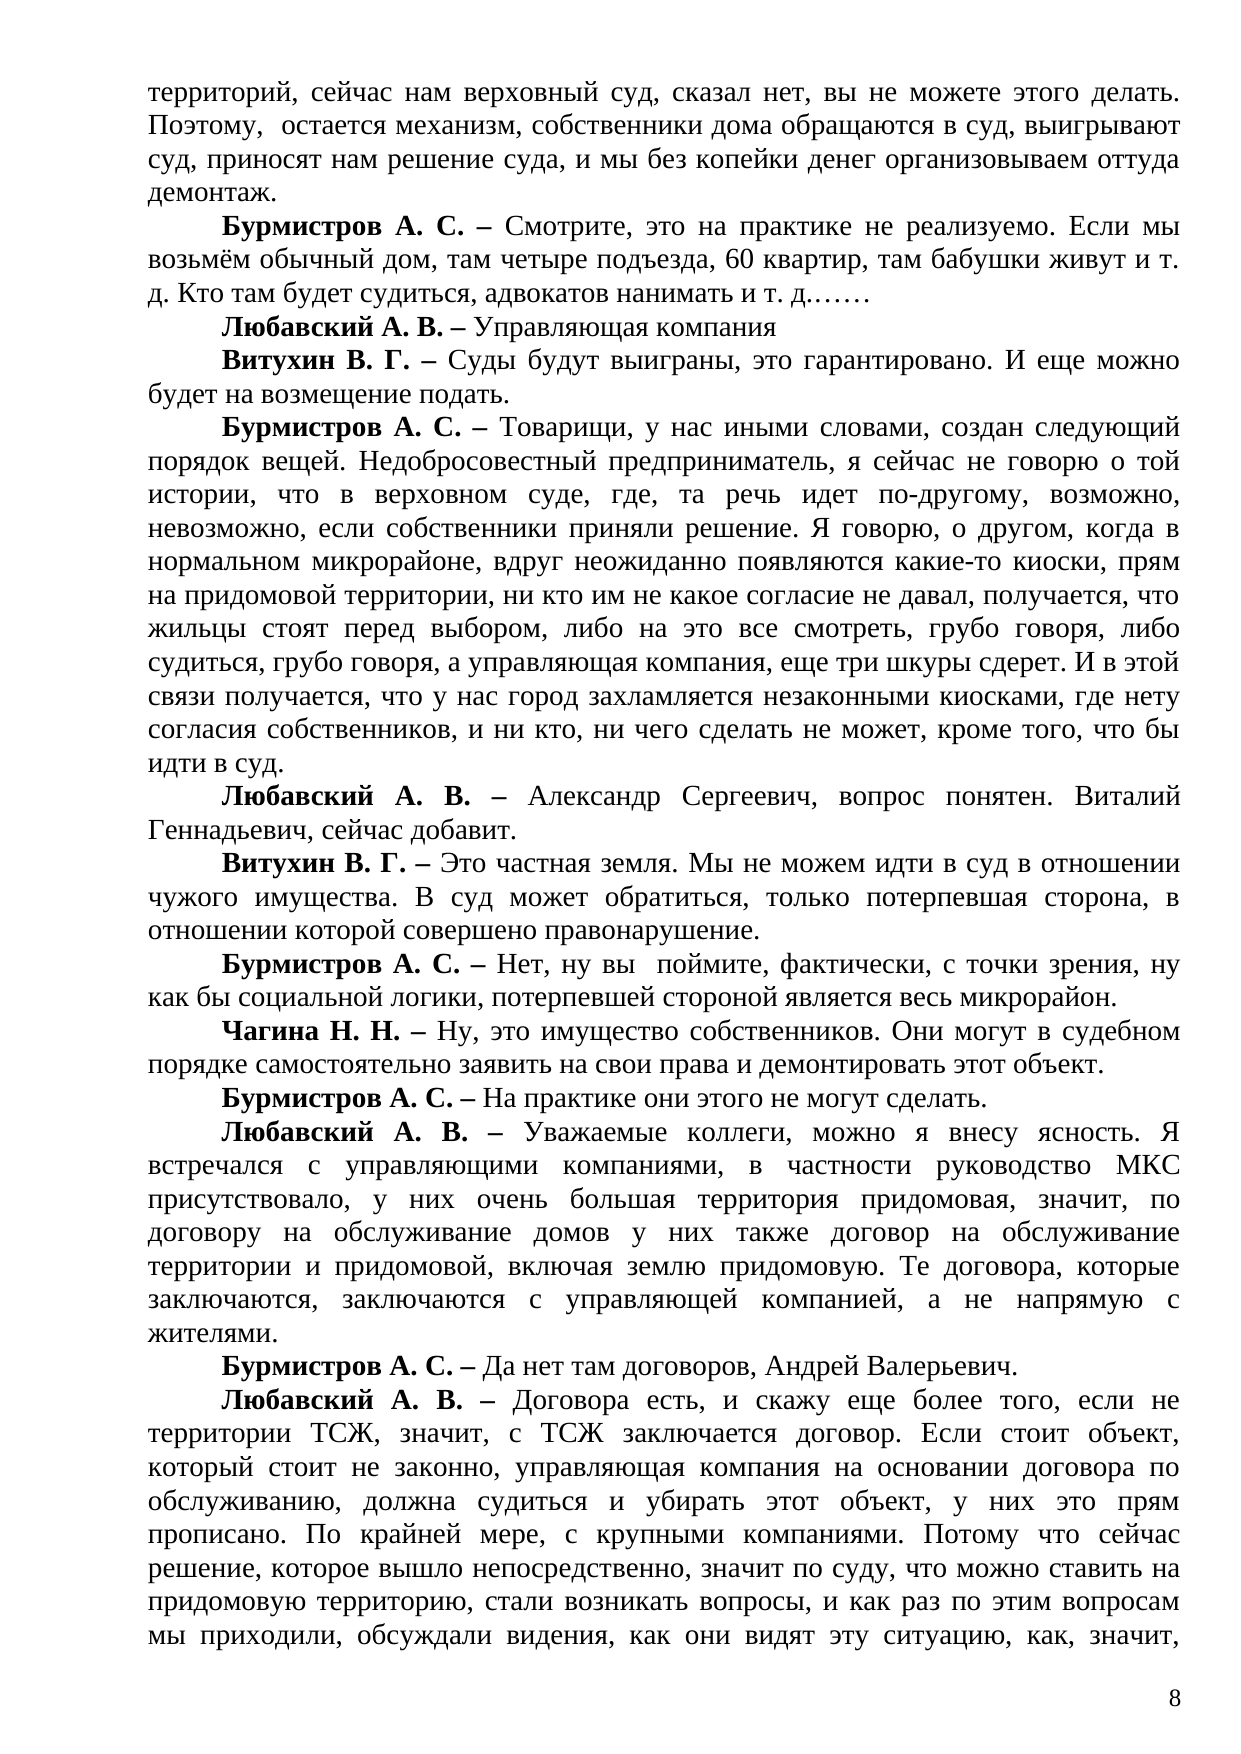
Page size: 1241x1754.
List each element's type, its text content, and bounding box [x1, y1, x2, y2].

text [148, 1382, 1181, 1650]
text Витухин В. Г. – Это частная земля. Мы не можем идти в суд в отношении чужого имущества. В суд может обратиться, только потерпевшая сторона, в отношении которой совершено правонарушение. [148, 845, 1181, 946]
text Бурмистров А. С. – На практике они этого не могут сделать. [148, 1080, 1181, 1114]
text Любавский А. В. – Управляющая компания [148, 309, 1181, 342]
text Любавский А. В. – Уважаемые коллеги, можно я внесу ясность. Я встречался с управляющими компаниями, в частности руководство МКС присутствовало, у них очень большая территория придомовая, значит, по договору на обслуживание домов у них также договор на обслуживание территории и придомовой, включая землю придомовую. Те договора, которые заключаются, заключаются с управляющей компанией, а не напрямую с жителями. [148, 1114, 1181, 1348]
text Любавский А. В. – Александр Сергеевич, вопрос понятен. Виталий Геннадьевич, сейчас добавит. [148, 778, 1181, 845]
text Чагина Н. Н. – Ну, это имущество собственников. Они могут в судебном порядке самостоятельно заявить на свои права и демонтировать этот объект. [148, 1013, 1181, 1080]
text Бурмистров А. С. – Товарищи, у нас иными словами, создан следующий порядок вещей. Недобросовестный предприниматель, я сейчас не говорю о той истории, что в верховном суде, где, та речь идет по-другому, возможно, невозможно, если собственники приняли решение. Я говорю, о другом, когда в нормальном микрорайоне, вдруг неожиданно появляются какие-то киоски, прям на придомовой территории, ни кто им не какое согласие не давал, получается, что жильцы стоят перед выбором, либо на это все смотреть, грубо говоря, либо судиться, грубо говоря, а управляющая компания, еще три шкуры сдерет. И в этой [148, 409, 1181, 678]
text связи получается, что у нас город захламляется незаконными киосками, где нету согласия собственников, и ни кто, ни чего сделать не может, кроме того, что бы идти в суд. [148, 678, 1181, 778]
text Витухин В. Г. – Суды будут выиграны, это гарантировано. И еще можно будет на возмещение подать. [148, 342, 1181, 409]
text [148, 74, 1181, 208]
text Бурмистров А. С. – Нет, ну вы поймите, фактически, с точки зрения, ну как бы социальной логики, потерпевшей стороной является весь микрорайон. [148, 946, 1181, 1013]
text Бурмистров А. С. – Смотрите, это на практике не реализуемо. Если мы возьмём обычный дом, там четыре подъезда, 60 квартир, там бабушки живут и т. д. Кто там будет судиться, адвокатов нанимать и т. д.…… [148, 208, 1181, 309]
text Бурмистров А. С. – Да нет там договоров, Андрей Валерьевич. [148, 1348, 1181, 1382]
